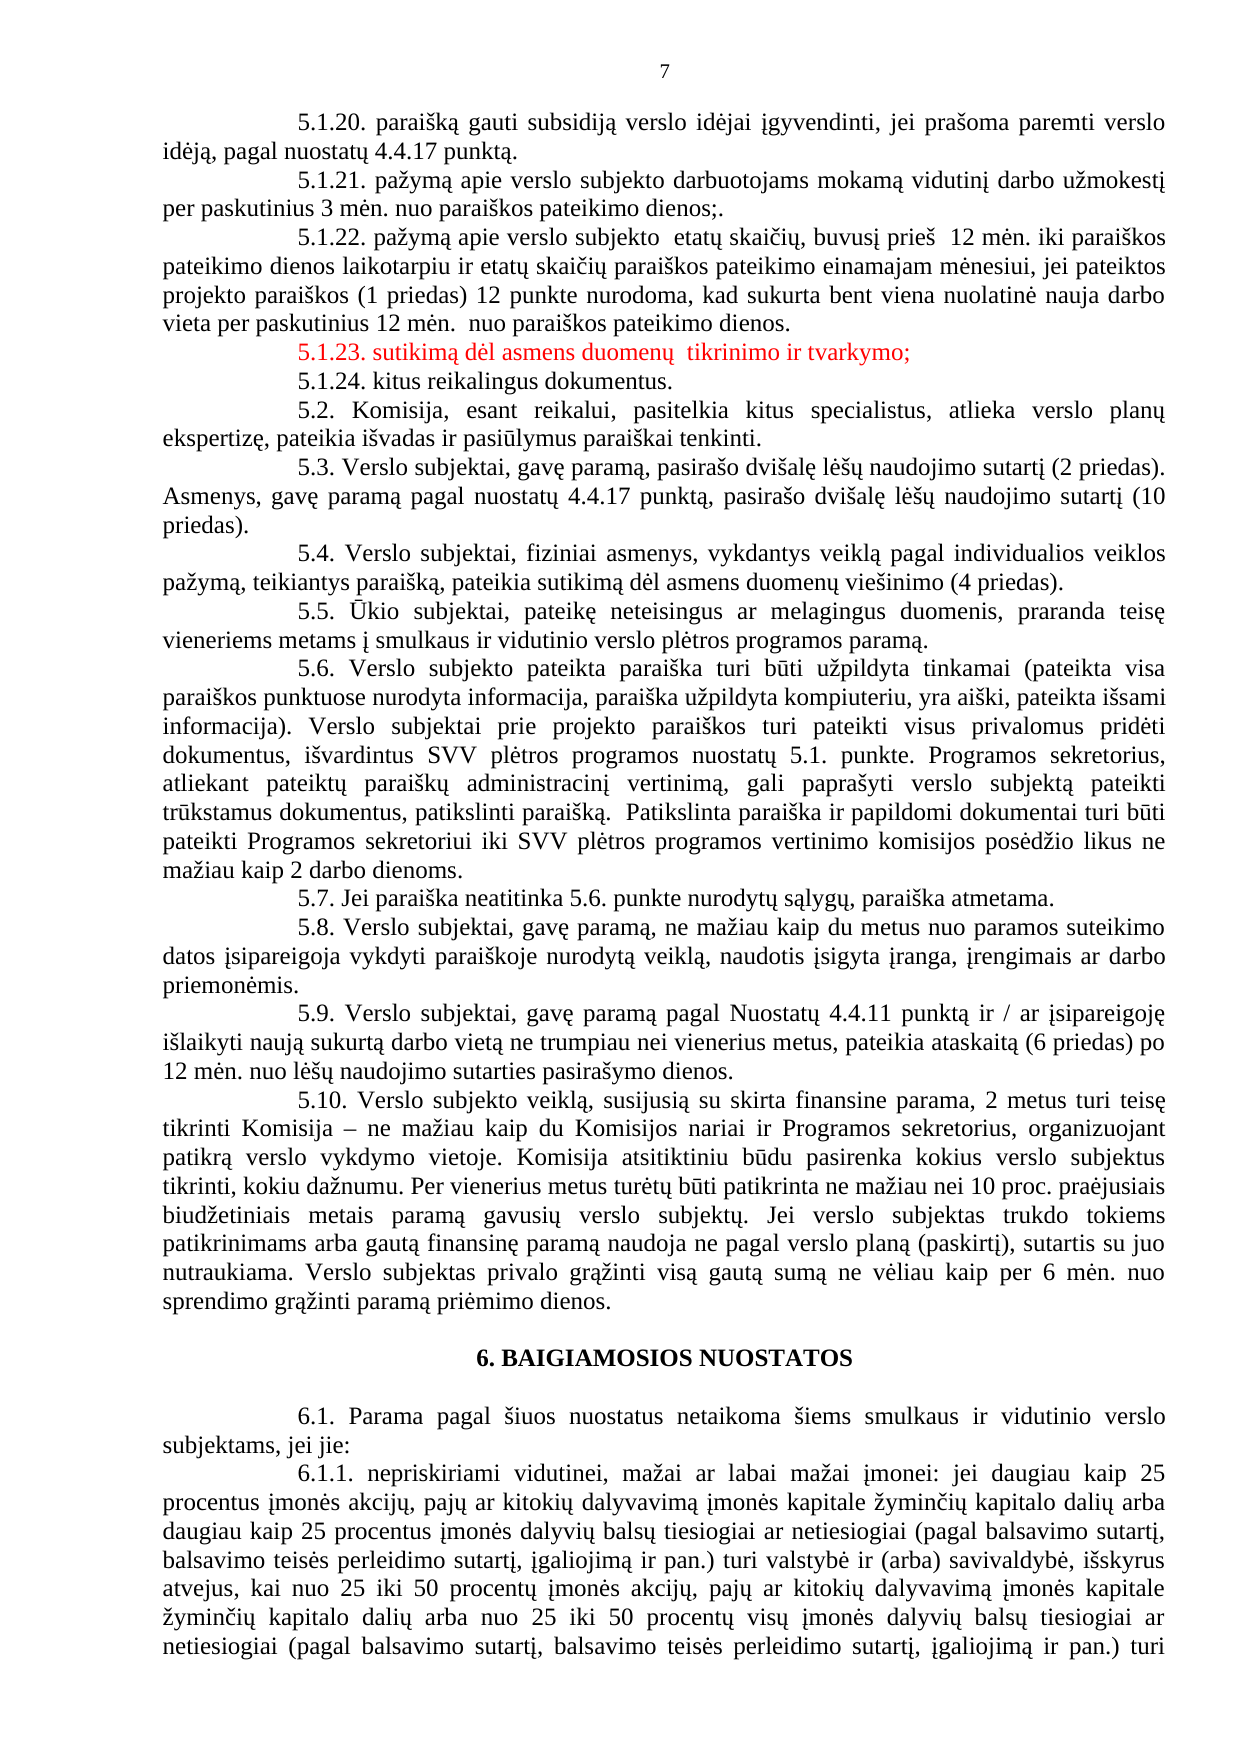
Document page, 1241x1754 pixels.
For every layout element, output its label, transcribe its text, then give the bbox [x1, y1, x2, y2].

text 5.1.20. paraišką gauti subsidiją verslo idėjai įgyvendinti, jei prašoma paremti verslo idėją, pagal nuostatų 4.4.17 punktą. [162, 107, 1167, 165]
text 5.4. Verslo subjektai, fiziniai asmenys, vykdantys veiklą pagal individualios veiklos pažymą, teikiantys paraišką, pateikia sutikimą dėl asmens duomenų viešinimo (4 priedas). [162, 538, 1167, 596]
text 5.9. Verslo subjektai, gavę paramą pagal Nuostatų 4.4.11 punktą ir / ar įsipareigoję išlaikyti naują sukurtą darbo vietą ne trumpiau nei vienerius metus, pateikia ataskaitą (6 priedas) po 12 mėn. nuo lėšų naudojimo sutarties pasirašymo dienos. [162, 998, 1167, 1085]
text 5.1.23. sutikimą dėl asmens duomenų tikrinimo ir tvarkymo; [162, 337, 1167, 366]
text 5.1.22. pažymą apie verslo subjekto etatų skaičių, buvusį prieš 12 mėn. iki paraiškos pateikimo dienos laikotarpiu ir etatų skaičių paraiškos pateikimo einamajam mėnesiui, jei pateiktos projekto paraiškos (1 priedas) 12 punkte nurodoma, kad sukurta bent viena nuolatinė nauja darbo vieta per paskutinius 12 mėn. nuo paraiškos pateikimo dienos. [162, 222, 1167, 337]
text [162, 1458, 1167, 1660]
text 5.6. Verslo subjekto pateikta paraiška turi būti užpildyta tinkamai (pateikta visa paraiškos punktuose nurodyta informacija, paraiška užpildyta kompiuteriu, yra aiški, pateikta išsami informacija). Verslo subjektai prie projekto paraiškos turi pateikti visus privalomus pridėti dokumentus, išvardintus SVV plėtros programos nuostatų 5.1. punkte. Programos sekretorius, atliekant pateiktų paraiškų administracinį vertinimą, gali paprašyti verslo subjektą pateikti trūkstamus dokumentus, patikslinti paraišką. Patikslinta paraiška ir papildomi dokumentai turi būti pateikti Programos sekretoriui iki SVV plėtros programos vertinimo komisijos posėdžio likus ne mažiau kaip 2 darbo dienoms. [162, 653, 1167, 883]
text 5.7. Jei paraiška neatitinka 5.6. punkte nurodytų sąlygų, paraiška atmetama. [162, 883, 1167, 912]
text 6.1. Parama pagal šiuos nuostatus netaikoma šiems smulkaus ir vidutinio verslo subjektams, jei jie: [162, 1401, 1167, 1458]
text 5.1.21. pažymą apie verslo subjekto darbuotojams mokamą vidutinį darbo užmokestį per paskutinius 3 mėn. nuo paraiškos pateikimo dienos;. [162, 165, 1167, 222]
text 5.1.24. kitus reikalingus dokumentus. [162, 366, 1167, 395]
text 5.10. Verslo subjekto veiklą, susijusią su skirta finansine parama, 2 metus turi teisę tikrinti Komisija – ne mažiau kaip du Komisijos nariai ir Programos sekretorius, organizuojant patikrą verslo vykdymo vietoje. Komisija atsitiktiniu būdu pasirenka kokius verslo subjektus tikrinti, kokiu dažnumu. Per vienerius metus turėtų būti patikrinta ne mažiau nei 10 proc. praėjusiais biudžetiniais metais paramą gavusių verslo subjektų. Jei verslo subjektas trukdo tokiems patikrinimams arba gautą finansinę paramą naudoja ne pagal verslo planą (paskirtį), sutartis su juo nutraukiama. Verslo subjektas privalo grąžinti visą gautą sumą ne vėliau kaip per 6 mėn. nuo sprendimo grąžinti paramą priėmimo dienos. [162, 1085, 1167, 1315]
text 5.3. Verslo subjektai, gavę paramą, pasirašo dvišalę lėšų naudojimo sutartį (2 priedas). Asmenys, gavę paramą pagal nuostatų 4.4.17 punktą, pasirašo dvišalę lėšų naudojimo sutartį (10 priedas). [162, 452, 1167, 538]
text 5.2. Komisija, esant reikalui, pasitelkia kitus specialistus, atlieka verslo planų ekspertizę, pateikia išvadas ir pasiūlymus paraiškai tenkinti. [162, 395, 1167, 452]
text 5.5. Ūkio subjektai, pateikę neteisingus ar melagingus duomenis, praranda teisę vieneriems metams į smulkaus ir vidutinio verslo plėtros programos paramą. [162, 596, 1167, 653]
text 6. BAIGIAMOSIOS NUOSTATOS [162, 1343, 1167, 1372]
text 5.8. Verslo subjektai, gavę paramą, ne mažiau kaip du metus nuo paramos suteikimo datos įsipareigoja vykdyti paraiškoje nurodytą veiklą, naudotis įsigyta įranga, įrengimais ar darbo priemonėmis. [162, 912, 1167, 998]
